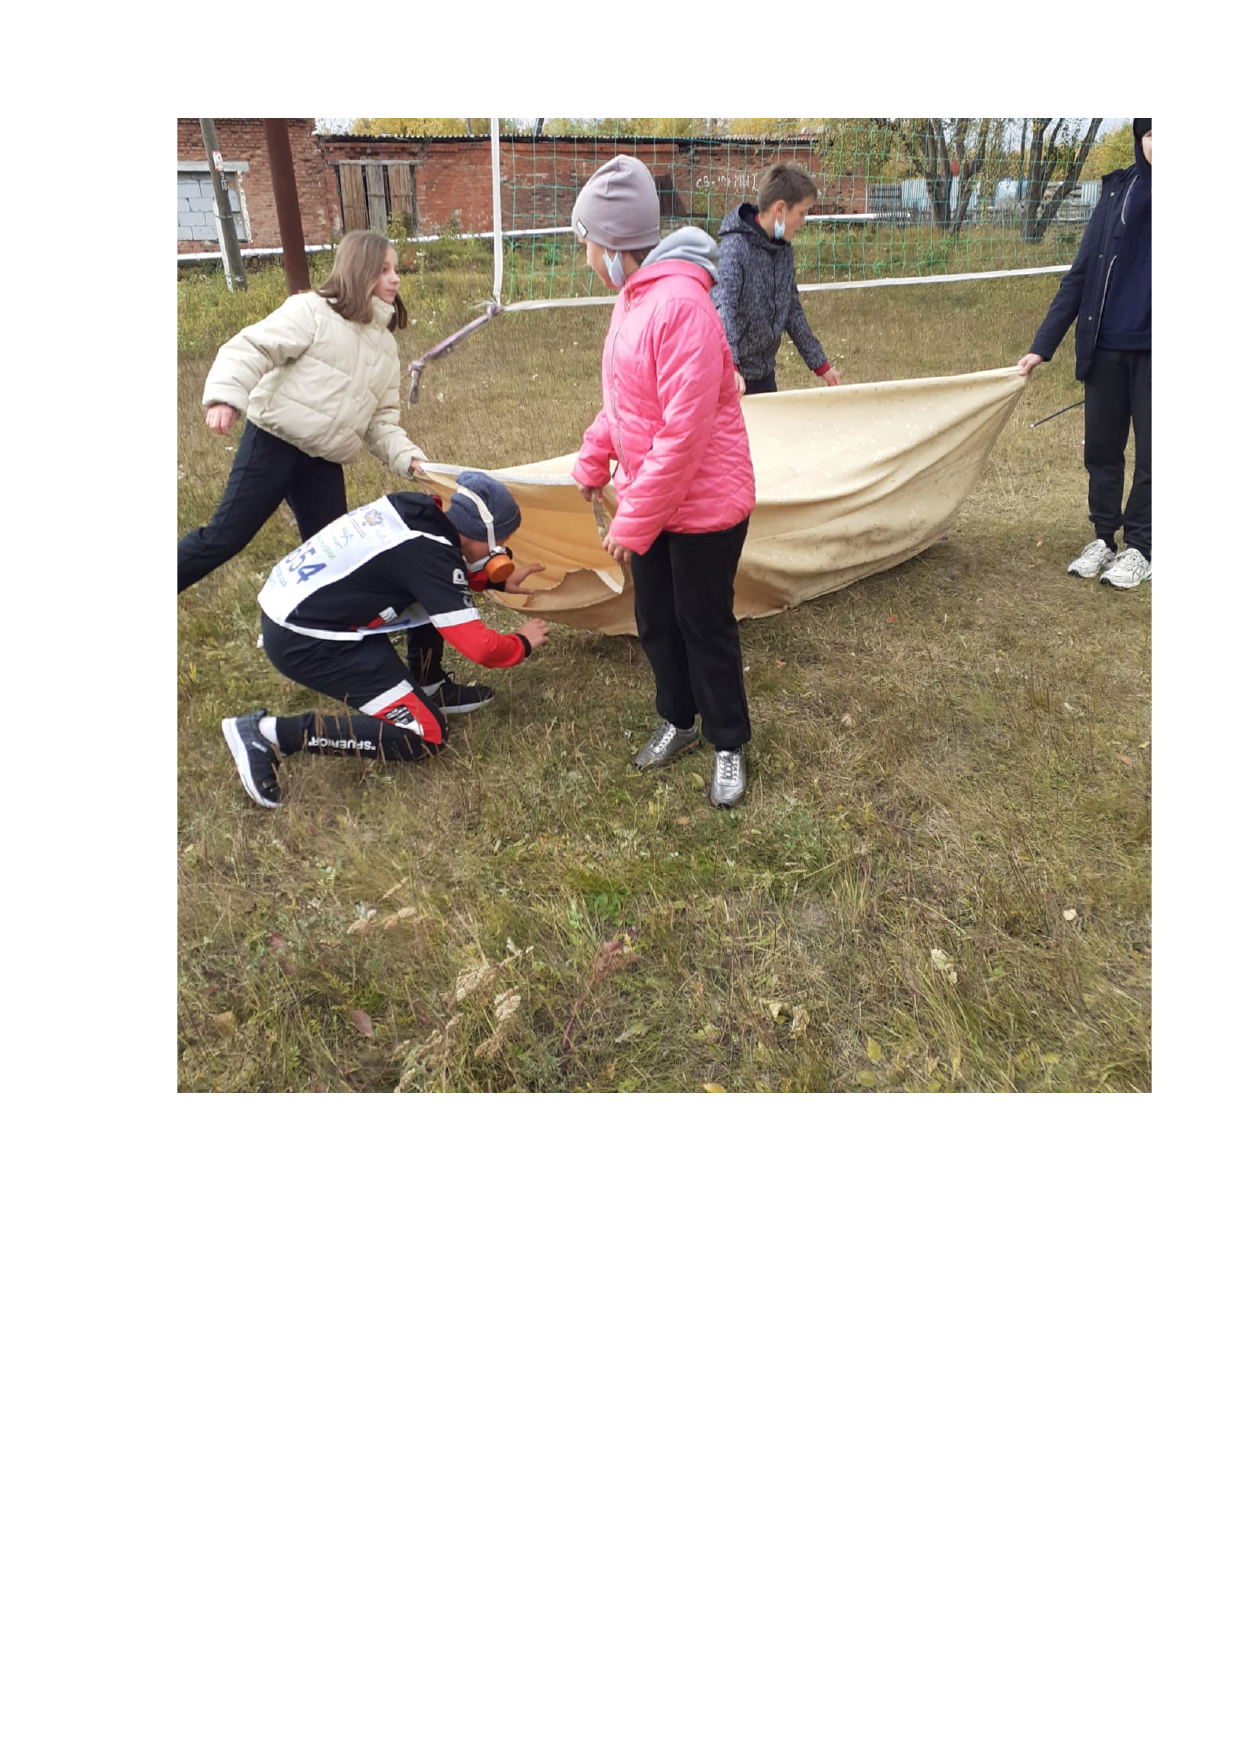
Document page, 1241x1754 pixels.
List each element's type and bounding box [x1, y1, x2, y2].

picture [177, 118, 1152, 1093]
